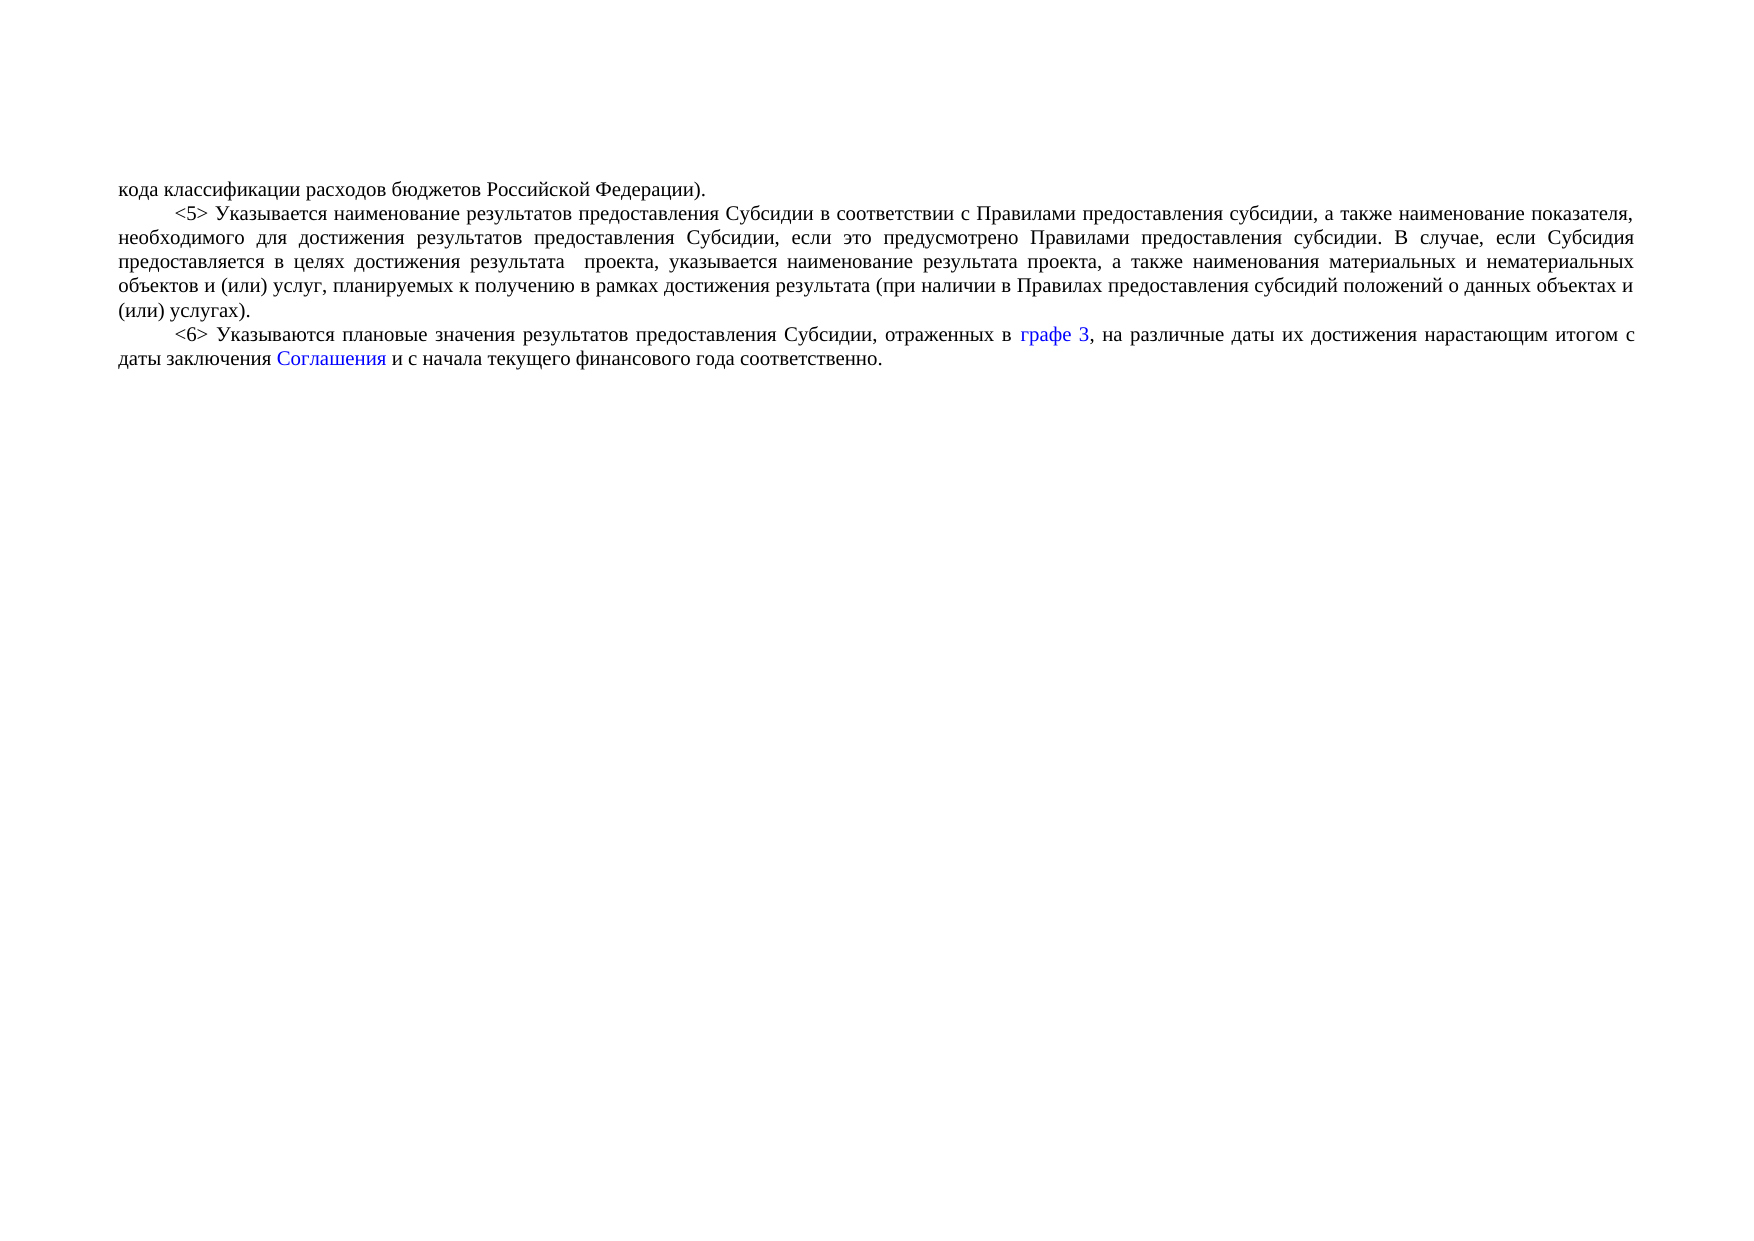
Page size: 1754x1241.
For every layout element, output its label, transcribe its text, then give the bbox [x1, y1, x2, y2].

text <6> Указываются плановые значения результатов предоставления Субсидии, отраженных в графе 3, на различные даты их достижения нарастающим итогом с даты заключения Соглашения и с начала текущего финансового года соответственно. [118, 322, 1636, 370]
text <5> Указывается наименование результатов предоставления Субсидии в соответствии с Правилами предоставления субсидии, а также наименование показателя, необходимого для достижения результатов предоставления Субсидии, если это предусмотрено Правилами предоставления субсидии. В случае, если Субсидия предоставляется в целях достижения результата проекта, указывается наименование результата проекта, а также наименования материальных и нематериальных объектов и (или) услуг, планируемых к получению в рамках достижения результата (при наличии в Правилах предоставления субсидий положений о данных объектах и (или) услугах). [118, 201, 1636, 322]
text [118, 177, 1636, 201]
